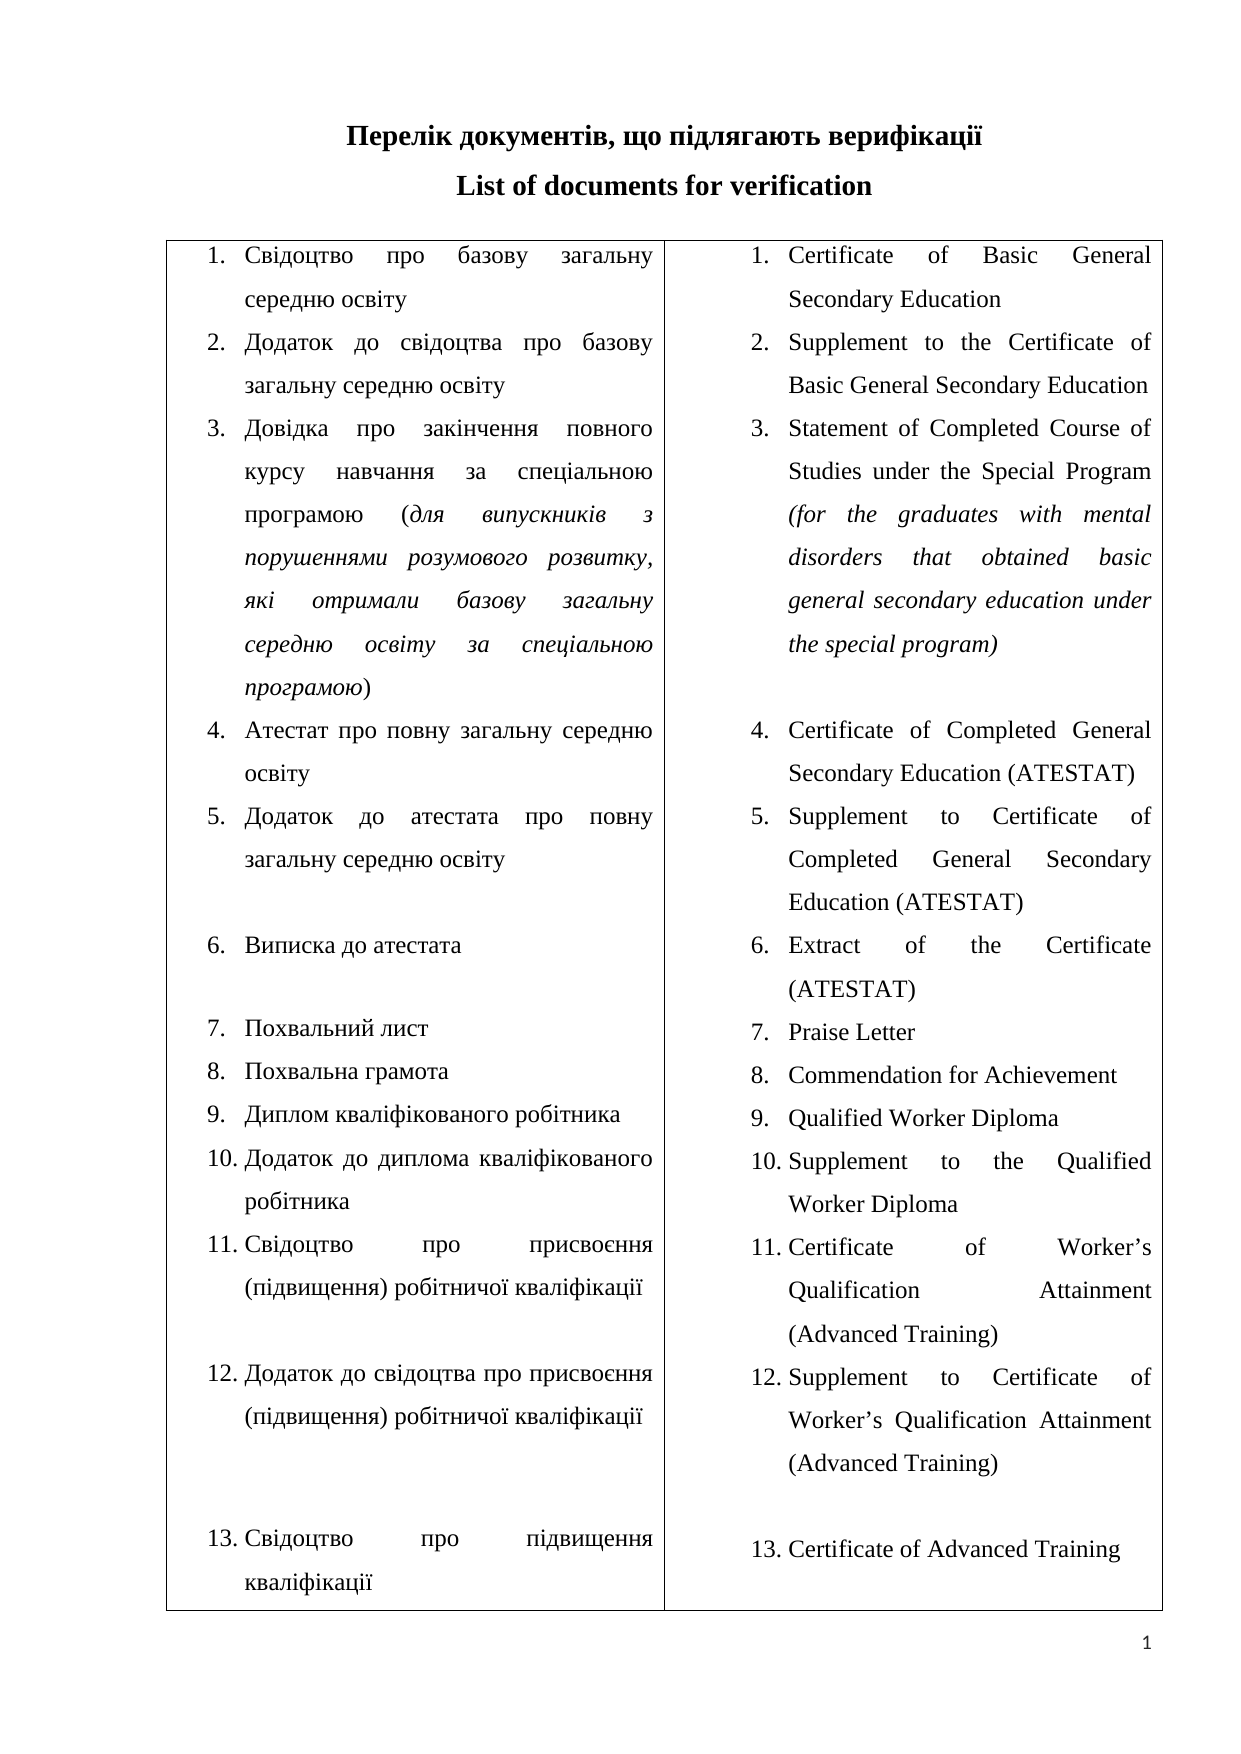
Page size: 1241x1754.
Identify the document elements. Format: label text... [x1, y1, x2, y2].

text Перелік документів, що підлягають верифікації [177, 118, 1152, 152]
text List of documents for verification [177, 168, 1152, 202]
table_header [167, 241, 664, 1609]
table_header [665, 241, 1162, 1609]
